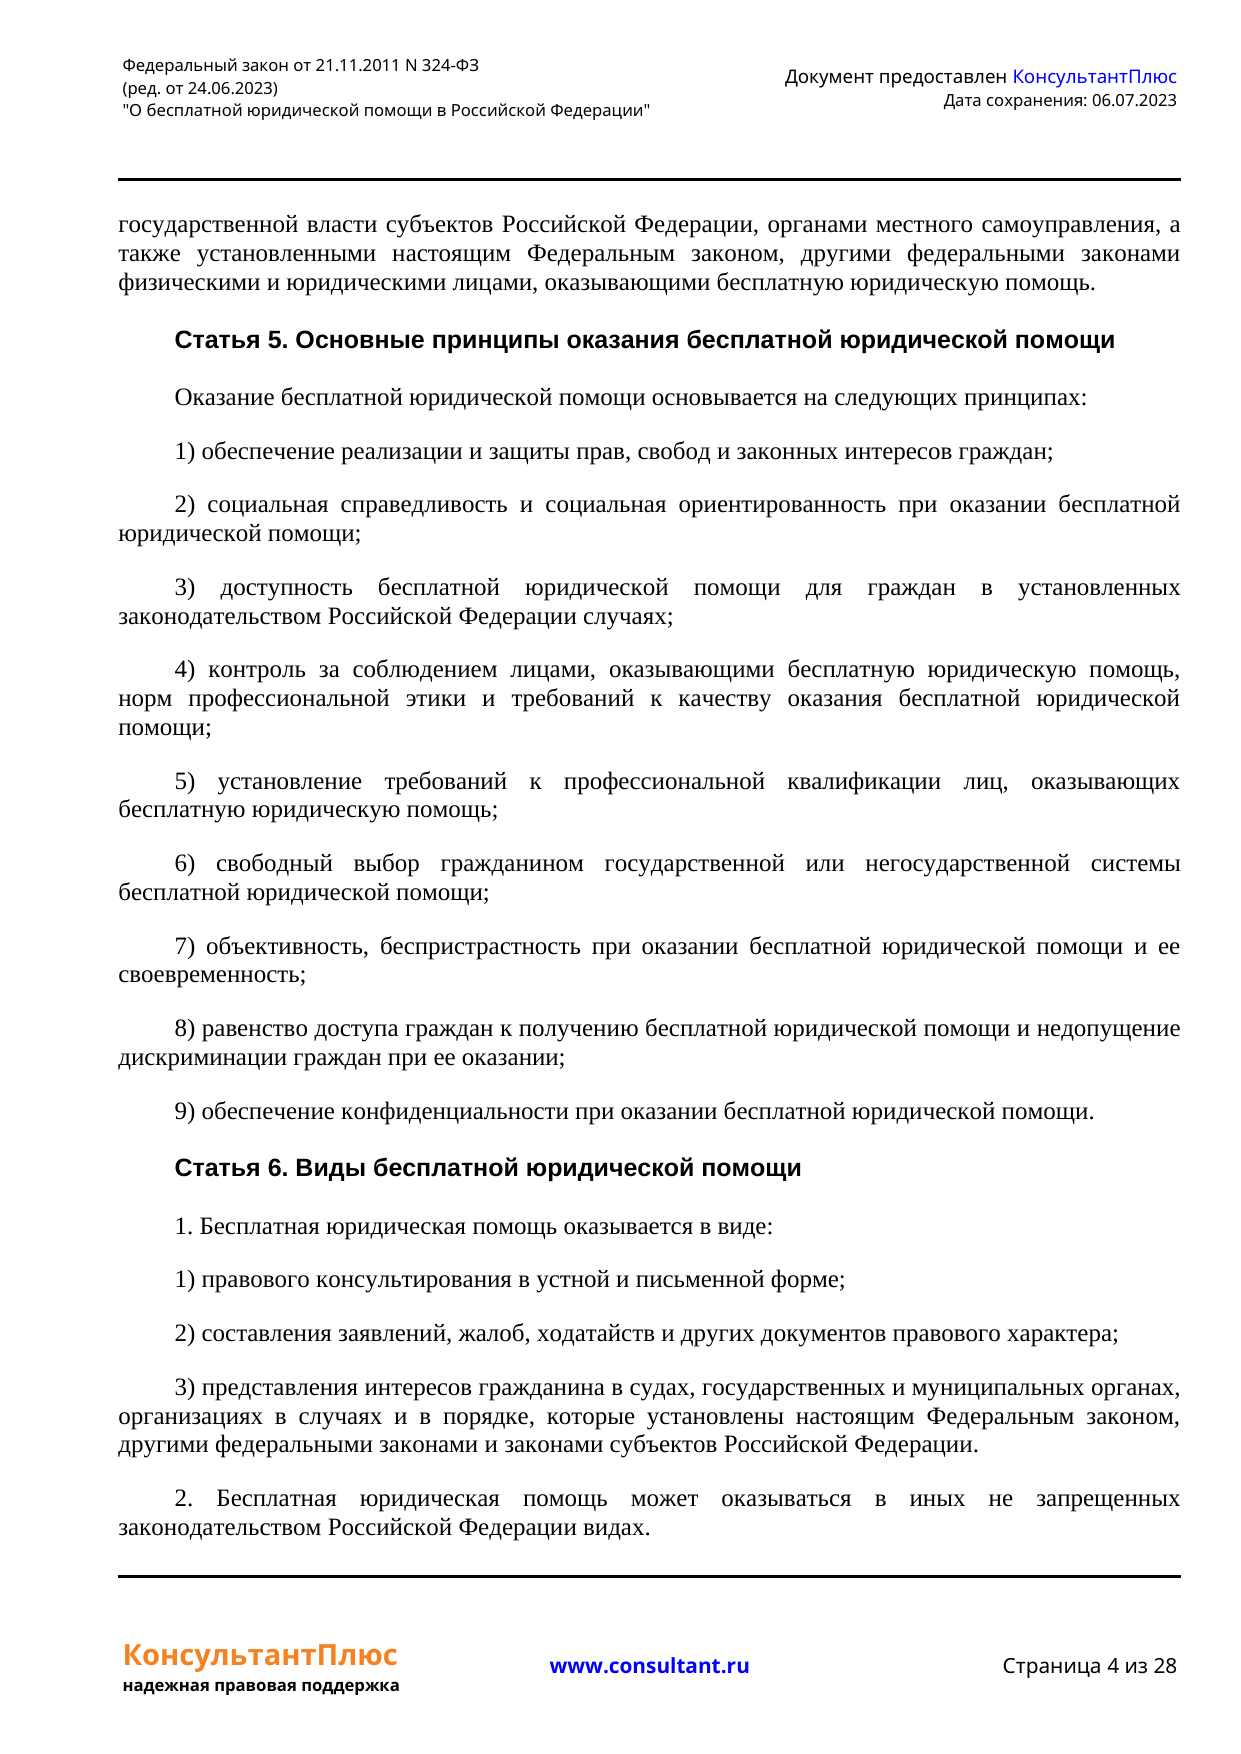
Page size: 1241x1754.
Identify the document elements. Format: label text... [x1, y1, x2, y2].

text 4) контроль за соблюдением лицами, оказывающими бесплатную юридическую помощь, норм профессиональной этики и требований к качеству оказания бесплатной юридической помощи; [118, 654, 1181, 741]
text 7) объективность, беспристрастность при оказании бесплатной юридической помощи и ее своевременность; [118, 931, 1181, 988]
text 3) доступность бесплатной юридической помощи для граждан в установленных законодательством Российской Федерации случаях; [118, 572, 1181, 629]
text 2) составления заявлений, жалоб, ходатайств и других документов правового характера; [118, 1318, 1181, 1347]
title Статья 6. Виды бесплатной юридической помощи [118, 1153, 1181, 1182]
text 1) обеспечение реализации и защиты прав, свобод и законных интересов граждан; [118, 436, 1181, 464]
text 2. Бесплатная юридическая помощь может оказываться в иных не запрещенных законодательством Российской Федерации видах. [118, 1483, 1181, 1541]
title Статья 5. Основные принципы оказания бесплатной юридической помощи [118, 324, 1181, 353]
text 9) обеспечение конфиденциальности при оказании бесплатной юридической помощи. [118, 1096, 1181, 1124]
text 5) установление требований к профессиональной квалификации лиц, оказывающих бесплатную юридическую помощь; [118, 766, 1181, 823]
text 2) социальная справедливость и социальная ориентированность при оказании бесплатной юридической помощи; [118, 489, 1181, 547]
text 6) свободный выбор гражданином государственной или негосударственной системы бесплатной юридической помощи; [118, 848, 1181, 906]
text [118, 209, 1181, 296]
text 3) представления интересов гражданина в судах, государственных и муниципальных органах, организациях в случаях и в порядке, которые установлены настоящим Федеральным законом, другими федеральными законами и законами субъектов Российской Федерации. [118, 1372, 1181, 1458]
text 1. Бесплатная юридическая помощь оказывается в виде: [118, 1211, 1181, 1239]
text Оказание бесплатной юридической помощи основывается на следующих принципах: [118, 382, 1181, 411]
text 8) равенство доступа граждан к получению бесплатной юридической помощи и недопущение дискриминации граждан при ее оказании; [118, 1013, 1181, 1071]
text 1) правового консультирования в устной и письменной форме; [118, 1264, 1181, 1293]
